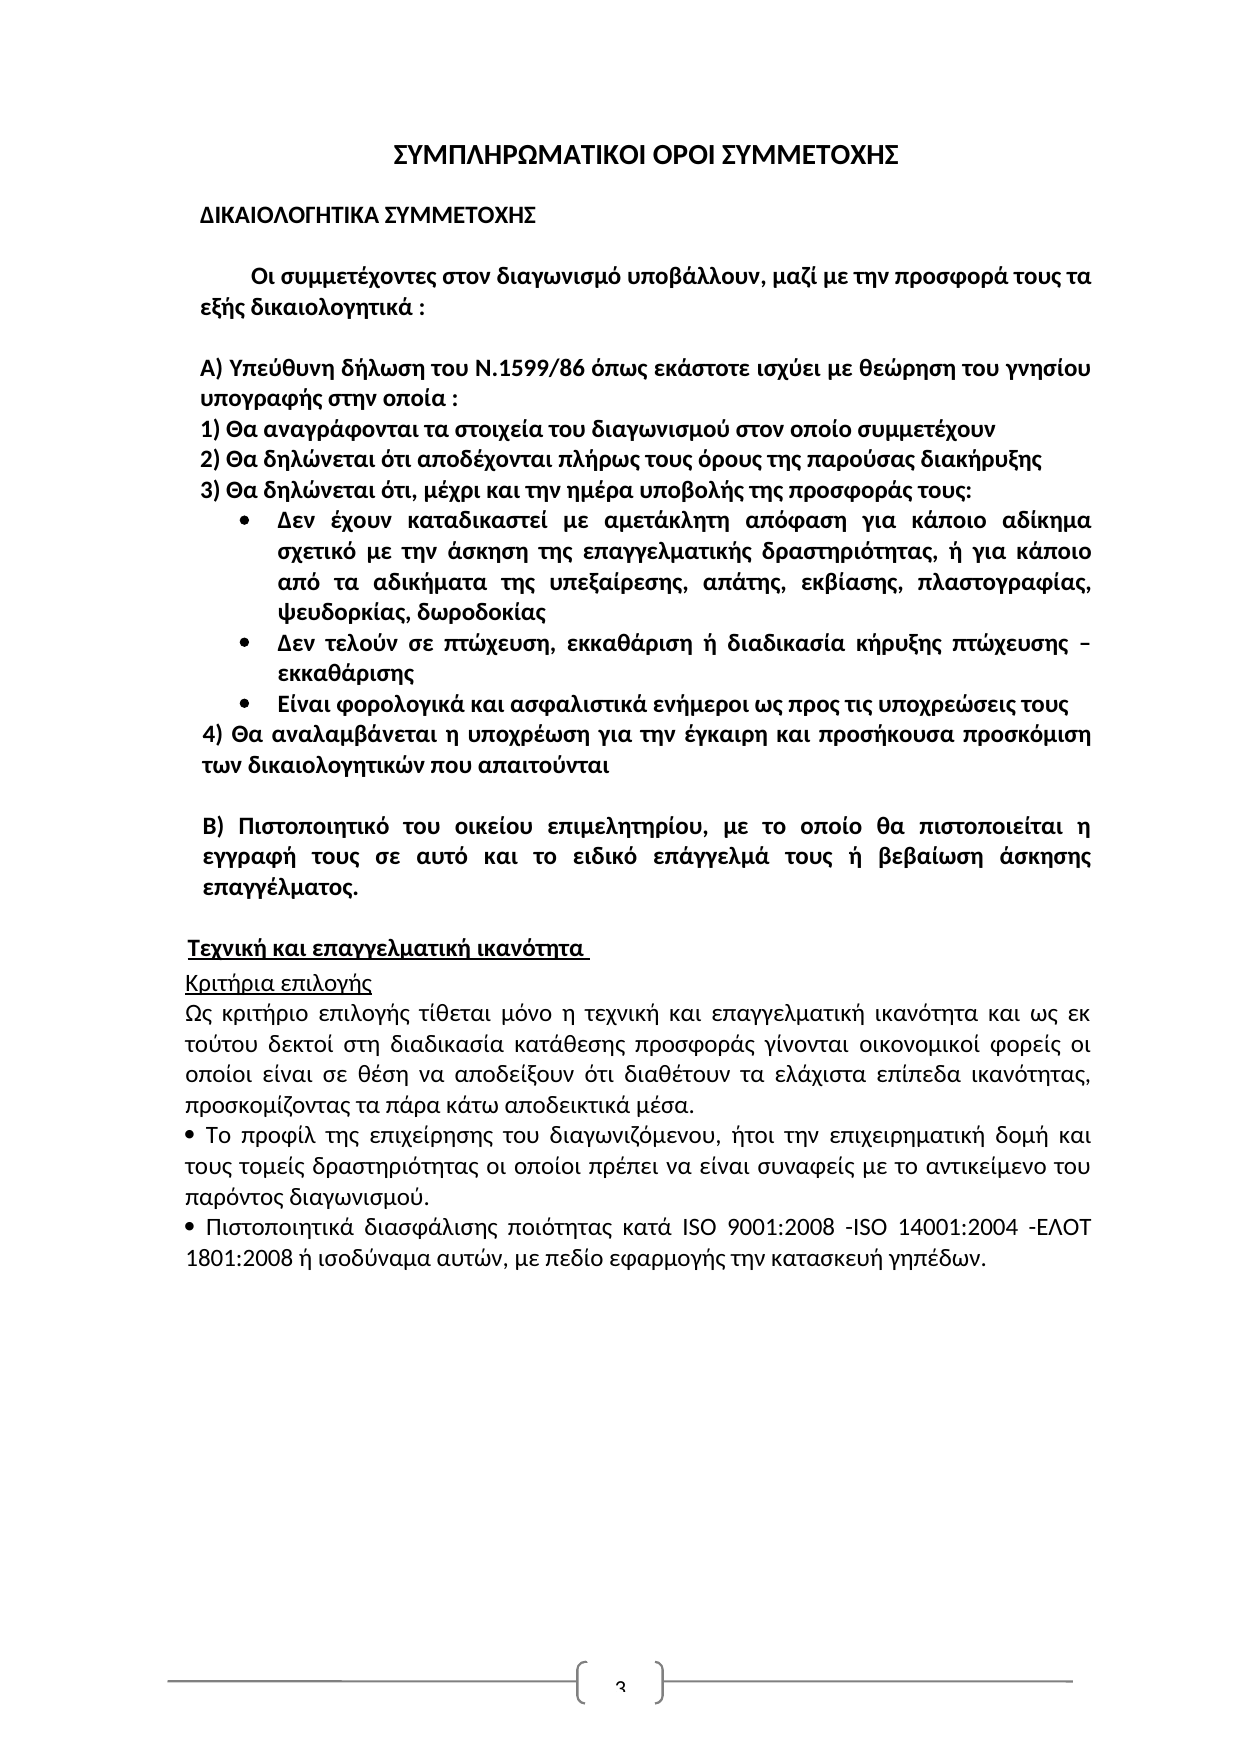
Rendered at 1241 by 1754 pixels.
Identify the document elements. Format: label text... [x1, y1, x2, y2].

list Δεν τελούν σε πτώχευση, εκκαθάριση ή διαδικασία κήρυξης πτώχευσης – εκκαθάρισης [240, 627, 1092, 688]
text Κριτήρια επιλογής [185, 967, 1092, 997]
text Πιστοποιητικά διασφάλισης ποιότητας κατά ISO 9001:2008 -ISO 14001:2004 -ΕΛΟΤ 1801:2008 ή ισοδύναμα αυτών, με πεδίο εφαρμογής την κατασκευή γηπέδων. [185, 1211, 1092, 1272]
text 4) Θα αναλαμβάνεται η υποχρέωση για την έγκαιρη και προσήκουσα προσκόμιση των δικαιολογητικών που απαιτούνται [202, 718, 1092, 779]
text Β) Πιστοποιητικό του οικείου επιμελητηρίου, με το οποίο θα πιστοποιείται η εγγραφή τους σε αυτό και το ειδικό επάγγελμά τους ή βεβαίωση άσκησης επαγγέλματος. [202, 810, 1092, 901]
text Οι συμμετέχοντες στον διαγωνισμό υποβάλλουν, μαζί με την προσφορά τους τα εξής δικαιολογητικά : [200, 261, 1092, 322]
text Το προφίλ της επιχείρησης του διαγωνιζόμενου, ήτοι την επιχειρηματική δομή και τους τομείς δραστηριότητας οι οποίοι πρέπει να είναι συναφείς με το αντικείμενο του παρόντος διαγωνισμού. [185, 1119, 1092, 1211]
text Τεχνική και επαγγελµατική ικανότητα [187, 932, 1092, 962]
text ΣΥΜΠΛΗΡΩΜΑΤΙΚΟΙ ΟΡΟΙ ΣΥΜΜΕΤΟΧΗΣ [200, 136, 1092, 171]
text 2) Θα δηλώνεται ότι αποδέχονται πλήρως τους όρους της παρούσας διακήρυξης [200, 444, 1092, 474]
text Α) Υπεύθυνη δήλωση του Ν.1599/86 όπως εκάστοτε ισχύει με θεώρηση του γνησίου υπογραφής στην οποία : [200, 352, 1092, 413]
text 3) Θα δηλώνεται ότι, μέχρι και την ημέρα υποβολής της προσφοράς τους: [200, 474, 1092, 505]
text Ως κριτήριο επιλογής τίθεται μόνο η τεχνική και επαγγελματική ικανότητα και ως εκ τούτου δεκτοί στη διαδικασία κατάθεσης προσφοράς γίνονται οικονομικοί φορείς οι οποίοι είναι σε θέση να αποδείξουν ότι διαθέτουν τα ελάχιστα επίπεδα ικανότητας, προσκομίζοντας τα πάρα κάτω αποδεικτικά μέσα. [185, 997, 1092, 1119]
text 1) Θα αναγράφονται τα στοιχεία του διαγωνισμού στον οποίο συμμετέχουν [200, 413, 1092, 444]
text ΔΙΚΑΙΟΛΟΓΗΤΙΚΑ ΣΥΜΜΕΤΟΧΗΣ [200, 199, 1092, 230]
list Είναι φορολογικά και ασφαλιστικά ενήμεροι ως προς τις υποχρεώσεις τους [240, 688, 1092, 718]
list Δεν έχουν καταδικαστεί με αμετάκλητη απόφαση για κάποιο αδίκημα σχετικό με την άσκηση της επαγγελματικής δραστηριότητας, ή για κάποιο από τα αδικήματα της υπεξαίρεσης, απάτης, εκβίασης, πλαστογραφίας, ψευδορκίας, δωροδοκίας [240, 505, 1092, 627]
